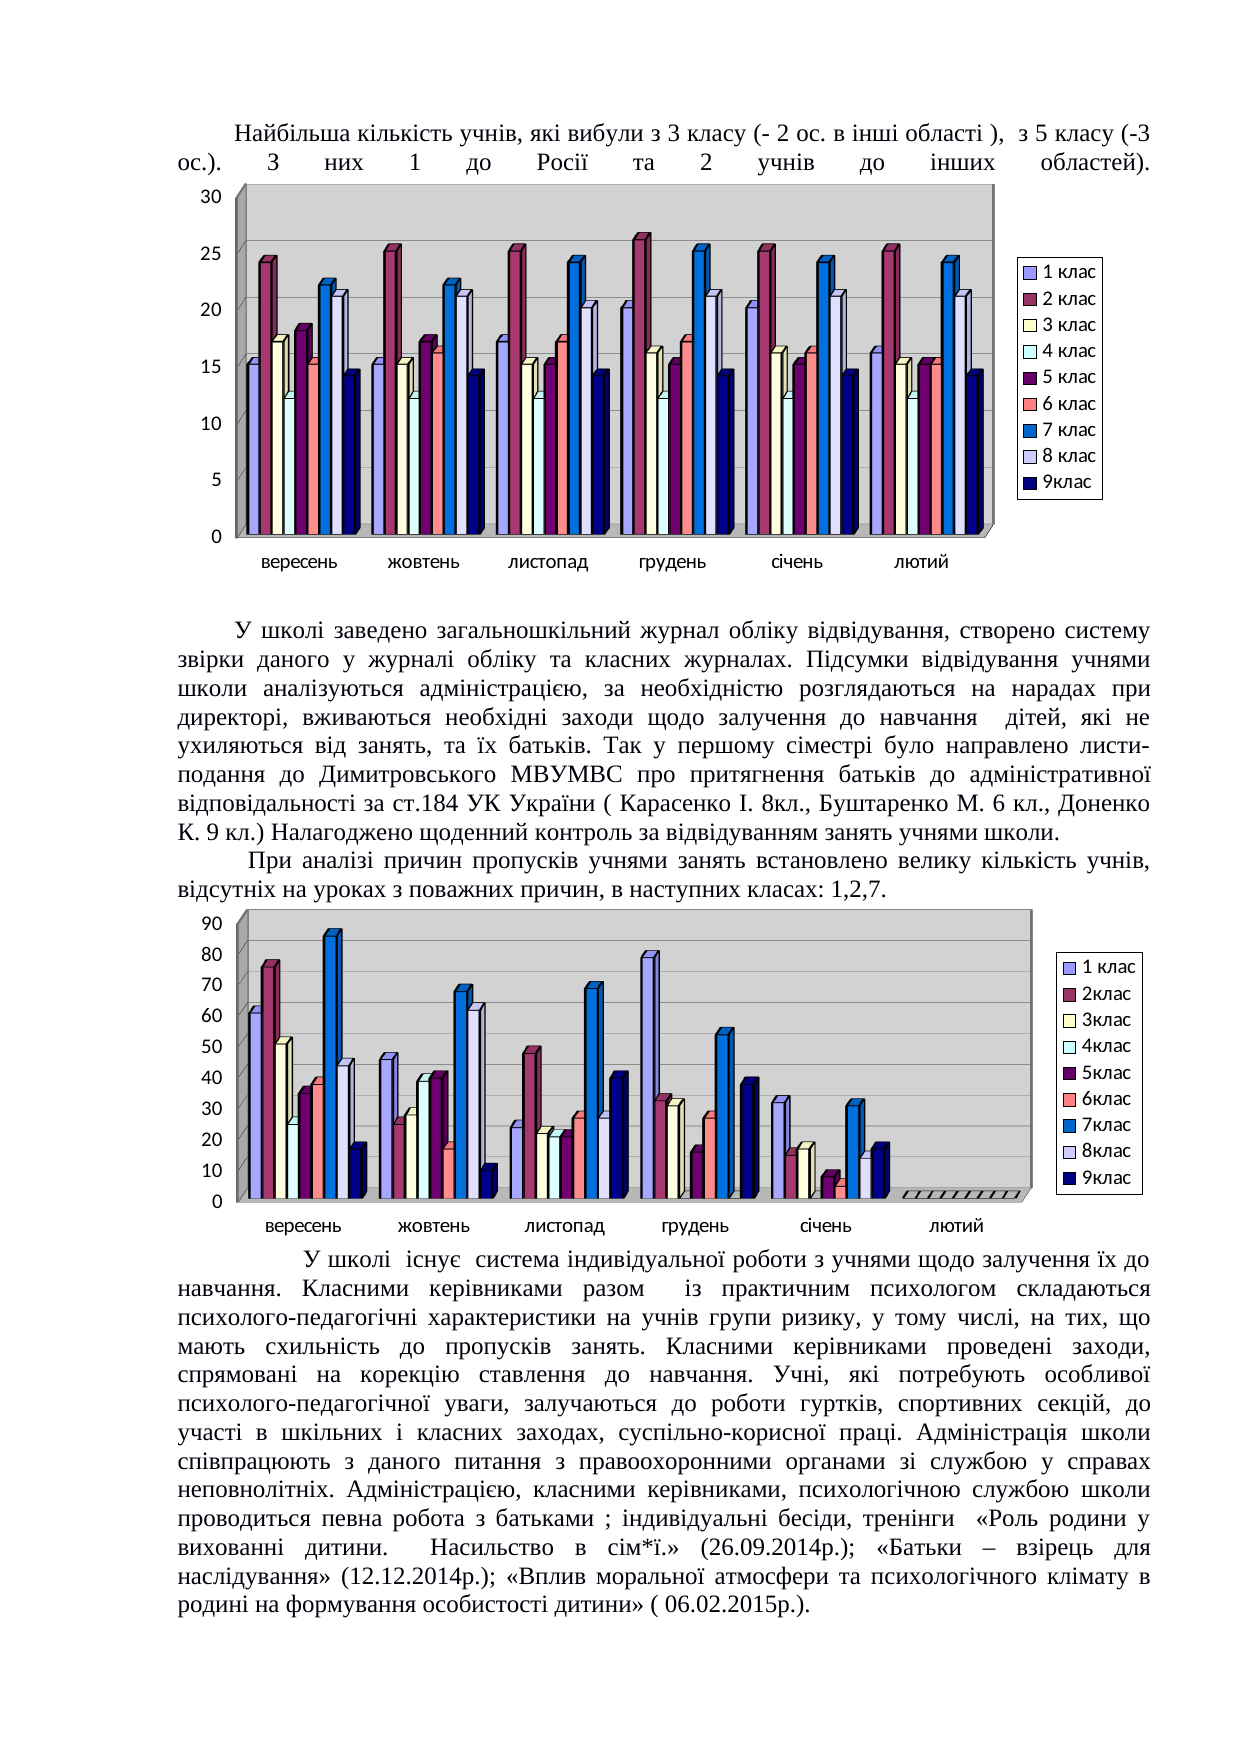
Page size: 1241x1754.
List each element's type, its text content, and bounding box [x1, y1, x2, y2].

text При аналізі причин пропусків учнями занять встановлено велику кількість учнів, відсутніх на уроках з поважних причин, в наступних класах: 1,2,7. [177, 845, 1152, 903]
text Найбільша кількість учнів, які вибули з 3 класу (- 2 ос. в інші області ), з 5 класу (-3 ос.). З них 1 до Росії та 2 учнів до інших областей). [177, 118, 1152, 587]
text У школі існує система індивідуальної роботи з учнями щодо залучення їх до навчання. Класними керівниками разом із практичним психологом складаються психолого-педагогічні характеристики на учнів групи ризику, у тому числі, на тих, що мають схильність до пропусків занять. Класними керівниками проведені заходи, спрямовані на корекцію ставлення до навчання. Учні, які потребують особливої психолого-педагогічної уваги, залучаються до роботи гуртків, спортивних секцій, до участі в шкільних і класних заходах, суспільно-корисної праці. Адміністрація школи співпрацюють з даного питання з правоохоронними органами зі службою у справах неповнолітніх. Адміністрацією, класними керівниками, психологічною службою школи проводиться певна робота з батьками ; індивідуальні бесіди, тренінги «Роль родини у вихованні дитини. Насильство в сім*ї.» (26.09.2014р.); «Батьки – взірець для наслідування» (12.12.2014р.); «Вплив моральної атмосфери та психологічного клімату в родині на формування особистості дитини» ( 06.02.2015р.). [177, 1244, 1152, 1618]
text У школі заведено загальношкільний журнал обліку відвідування, створено систему звірки даного у журналі обліку та класних журналах. Підсумки відвідування учнями школи аналізуються адміністрацією, за необхідністю розглядаються на нарадах при директорі, вживаються необхідні заходи щодо залучення до навчання дітей, які не ухиляються від занять, та їх батьків. Так у першому сіместрі було направлено листи-подання до Димитровського МВУМВС про притягнення батьків до адміністративної відповідальності за ст.184 УК України ( Карасенко І. 8кл., Буштаренко М. 6 кл., Доненко К. 9 кл.) Налагоджено щоденний контроль за відвідуванням занять учнями школи. [177, 615, 1152, 845]
